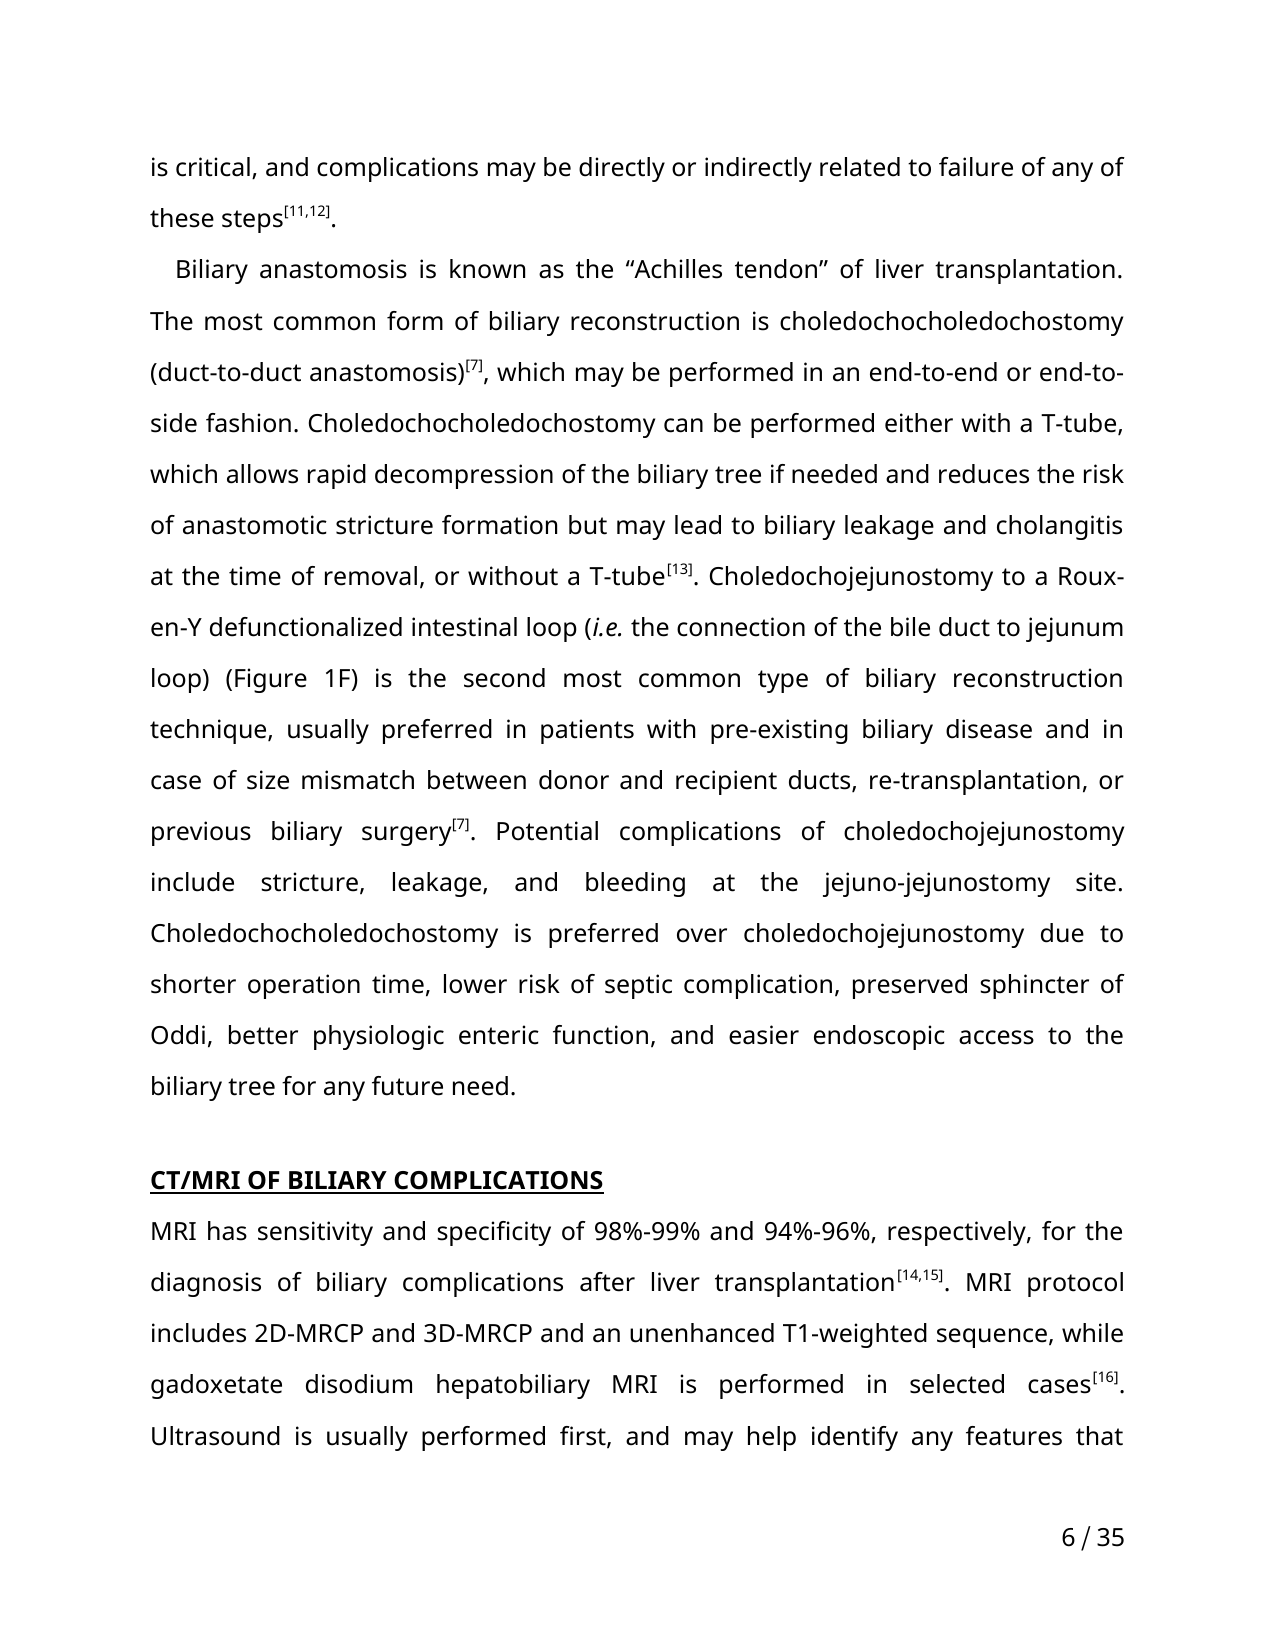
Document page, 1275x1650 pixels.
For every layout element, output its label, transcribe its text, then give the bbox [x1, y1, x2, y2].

text CT/MRI OF BILIARY COMPLICATIONS [150, 1163, 1125, 1197]
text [150, 150, 1125, 235]
text Biliary anastomosis is known as the “Achilles tendon” of liver transplantation. The most common form of biliary reconstruction is choledochocholedochostomy (duct-to-duct anastomosis)[7], which may be performed in an end-to-end or end-to-side fashion. Choledochocholedochostomy can be performed either with a T-tube, which allows rapid decompression of the biliary tree if needed and reduces the risk of anastomotic stricture formation but may lead to biliary leakage and cholangitis at the time of removal, or without a T-tube[13]. Choledochojejunostomy to a Roux-en-Y defunctionalized intestinal loop (i.e. the connection of the bile duct to jejunum loop) (Figure 1F) is the second most common type of biliary reconstruction technique, usually preferred in patients with pre-existing biliary disease and in case of size mismatch between donor and recipient ducts, re-transplantation, or previous biliary surgery[7]. Potential complications of choledochojejunostomy include stricture, leakage, and bleeding at the jejuno-jejunostomy site. Choledochocholedochostomy is preferred over choledochojejunostomy due to shorter operation time, lower risk of septic complication, preserved sphincter of Oddi, better physiologic enteric function, and easier endoscopic access to the biliary tree for any future need. [150, 252, 1125, 1103]
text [150, 1214, 1125, 1452]
